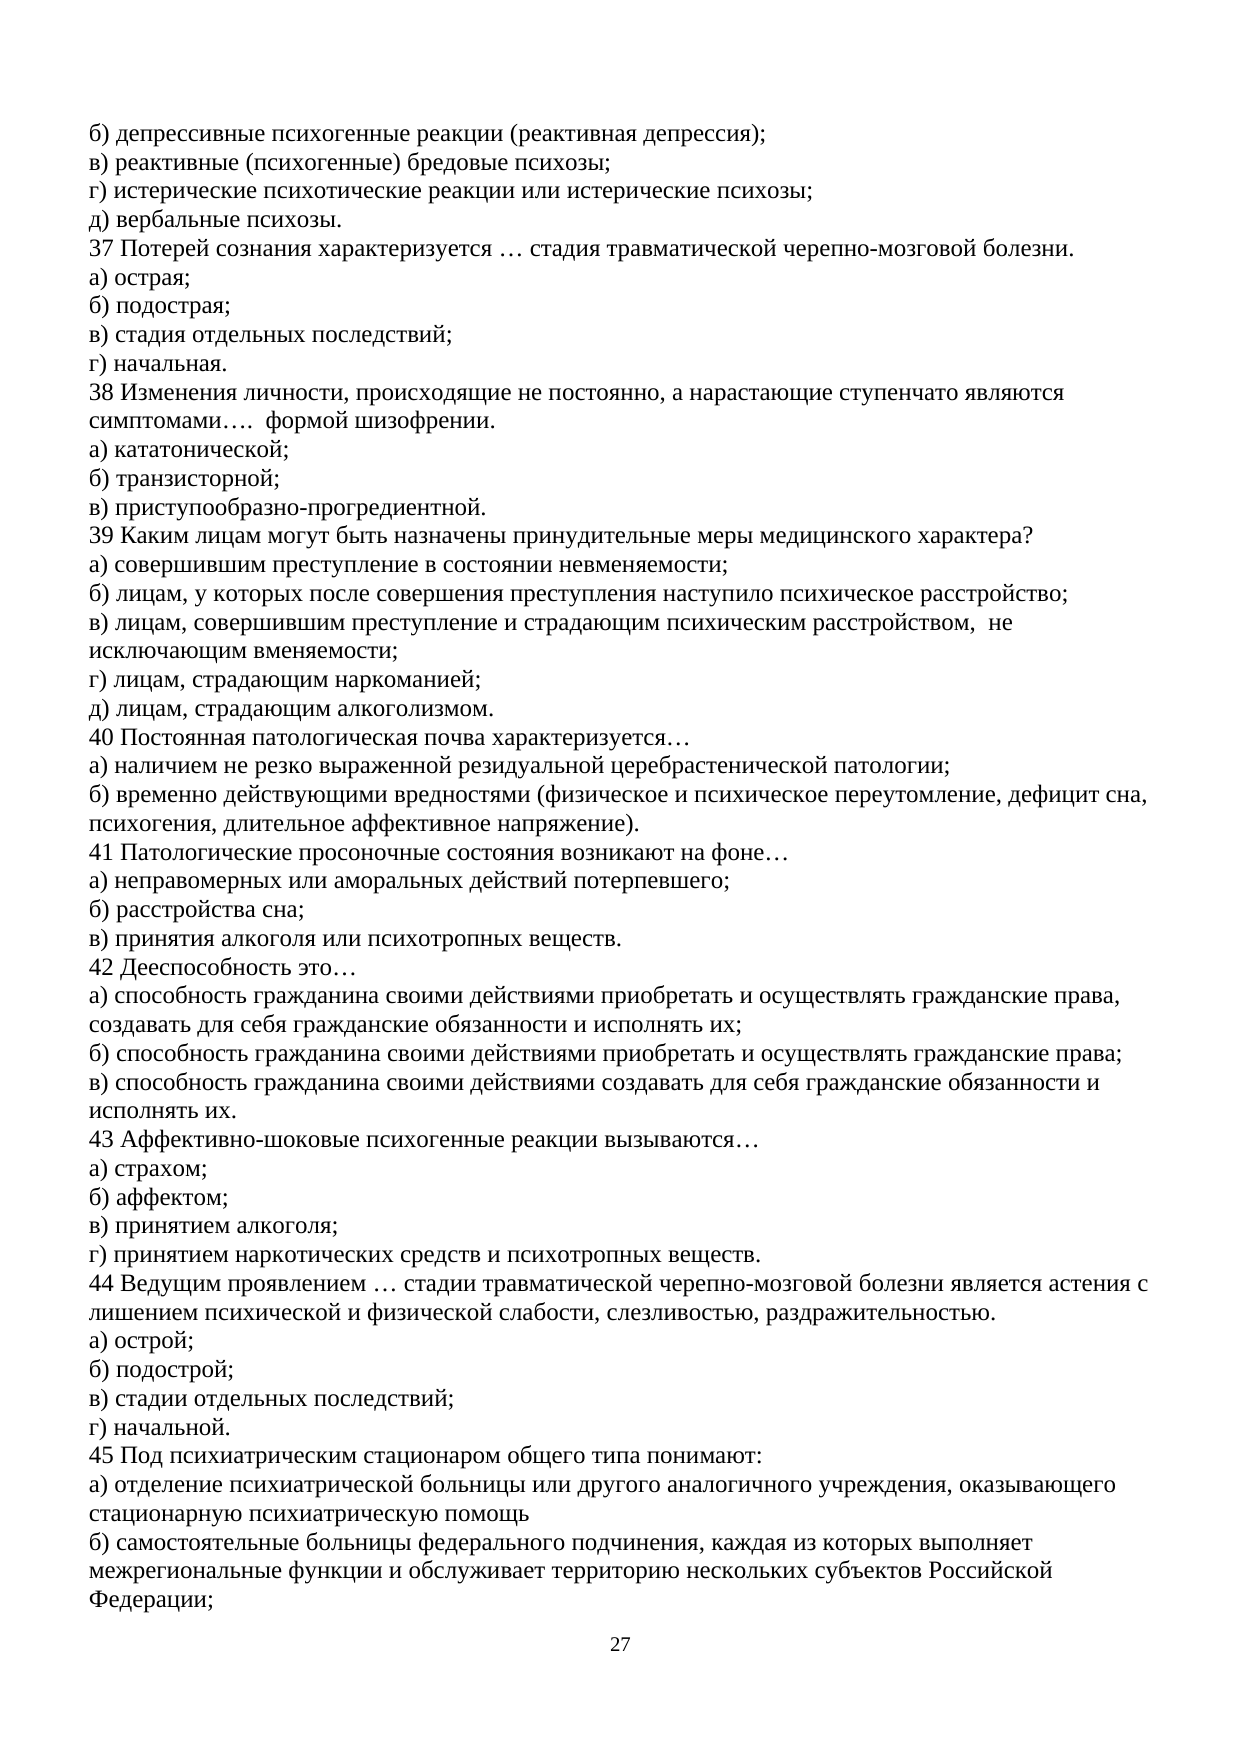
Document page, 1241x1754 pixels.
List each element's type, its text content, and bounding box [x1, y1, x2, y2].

text 44 Ведущим проявлением … стадии травматической черепно-мозговой болезни является астения с лишением психической и физической слабости, слезливостью, раздражительностью. [88, 1268, 1152, 1326]
text б) самостоятельные больницы федерального подчинения, каждая из которых выполняет межрегиональные функции и обслуживает территорию нескольких субъектов Российской Федерации; [88, 1527, 1152, 1613]
text 40 Постоянная патологическая почва характеризуется… [88, 722, 1152, 751]
text а) неправомерных или аморальных действий потерпевшего; [88, 866, 1152, 894]
text в) реактивные (психогенные) бредовые психозы; [88, 147, 1152, 176]
text 43 Аффективно-шоковые психогенные реакции вызываются… [88, 1124, 1152, 1153]
text в) стадия отдельных последствий; [88, 319, 1152, 348]
text в) принятием алкоголя; [88, 1211, 1152, 1239]
text г) принятием наркотических средств и психотропных веществ. [88, 1239, 1152, 1268]
text в) способность гражданина своими действиями создавать для себя гражданские обязанности и исполнять их. [88, 1067, 1152, 1124]
text в) стадии отдельных последствий; [88, 1383, 1152, 1412]
text а) острой; [88, 1326, 1152, 1354]
text а) кататонической; [88, 434, 1152, 463]
text 37 Потерей сознания характеризуется … стадия травматической черепно-мозговой болезни. [88, 233, 1152, 262]
text в) приступообразно-прогредиентной. [88, 492, 1152, 521]
text г) лицам, страдающим наркоманией; [88, 664, 1152, 693]
text а) совершившим преступление в состоянии невменяемости; [88, 549, 1152, 578]
text 39 Каким лицам могут быть назначены принудительные меры медицинского характера? [88, 521, 1152, 549]
text а) отделение психиатрической больницы или другого аналогичного учреждения, оказывающего стационарную психиатрическую помощь [88, 1469, 1152, 1527]
text б) депрессивные психогенные реакции (реактивная депрессия); [88, 118, 1152, 147]
text г) начальная. [88, 348, 1152, 377]
text в) лицам, совершившим преступление и страдающим психическим расстройством, не исключающим вменяемости; [88, 607, 1152, 664]
text 41 Патологические просоночные состояния возникают на фоне… [88, 837, 1152, 866]
text а) наличием не резко выраженной резидуальной церебрастенической патологии; [88, 751, 1152, 779]
text 42 Дееспособность это… [88, 952, 1152, 981]
text в) принятия алкоголя или психотропных веществ. [88, 923, 1152, 952]
text б) подострая; [88, 291, 1152, 319]
text б) аффектом; [88, 1182, 1152, 1211]
text б) подострой; [88, 1354, 1152, 1383]
text 45 Под психиатрическим стационаром общего типа понимают: [88, 1441, 1152, 1469]
text г) истерические психотические реакции или истерические психозы; [88, 176, 1152, 204]
text а) острая; [88, 262, 1152, 291]
text д) лицам, страдающим алкоголизмом. [88, 693, 1152, 722]
text 38 Изменения личности, происходящие не постоянно, а нарастающие ступенчато являются симптомами…. формой шизофрении. [88, 377, 1152, 434]
text б) способность гражданина своими действиями приобретать и осуществлять гражданские права; [88, 1038, 1152, 1067]
text а) страхом; [88, 1153, 1152, 1182]
text а) способность гражданина своими действиями приобретать и осуществлять гражданские права, создавать для себя гражданские обязанности и исполнять их; [88, 981, 1152, 1038]
text д) вербальные психозы. [88, 204, 1152, 233]
text б) транзисторной; [88, 463, 1152, 492]
text б) временно действующими вредностями (физическое и психическое переутомление, дефицит сна, психогения, длительное аффективное напряжение). [88, 779, 1152, 837]
text б) лицам, у которых после совершения преступления наступило психическое расстройство; [88, 578, 1152, 607]
text б) расстройства сна; [88, 894, 1152, 923]
text г) начальной. [88, 1412, 1152, 1441]
